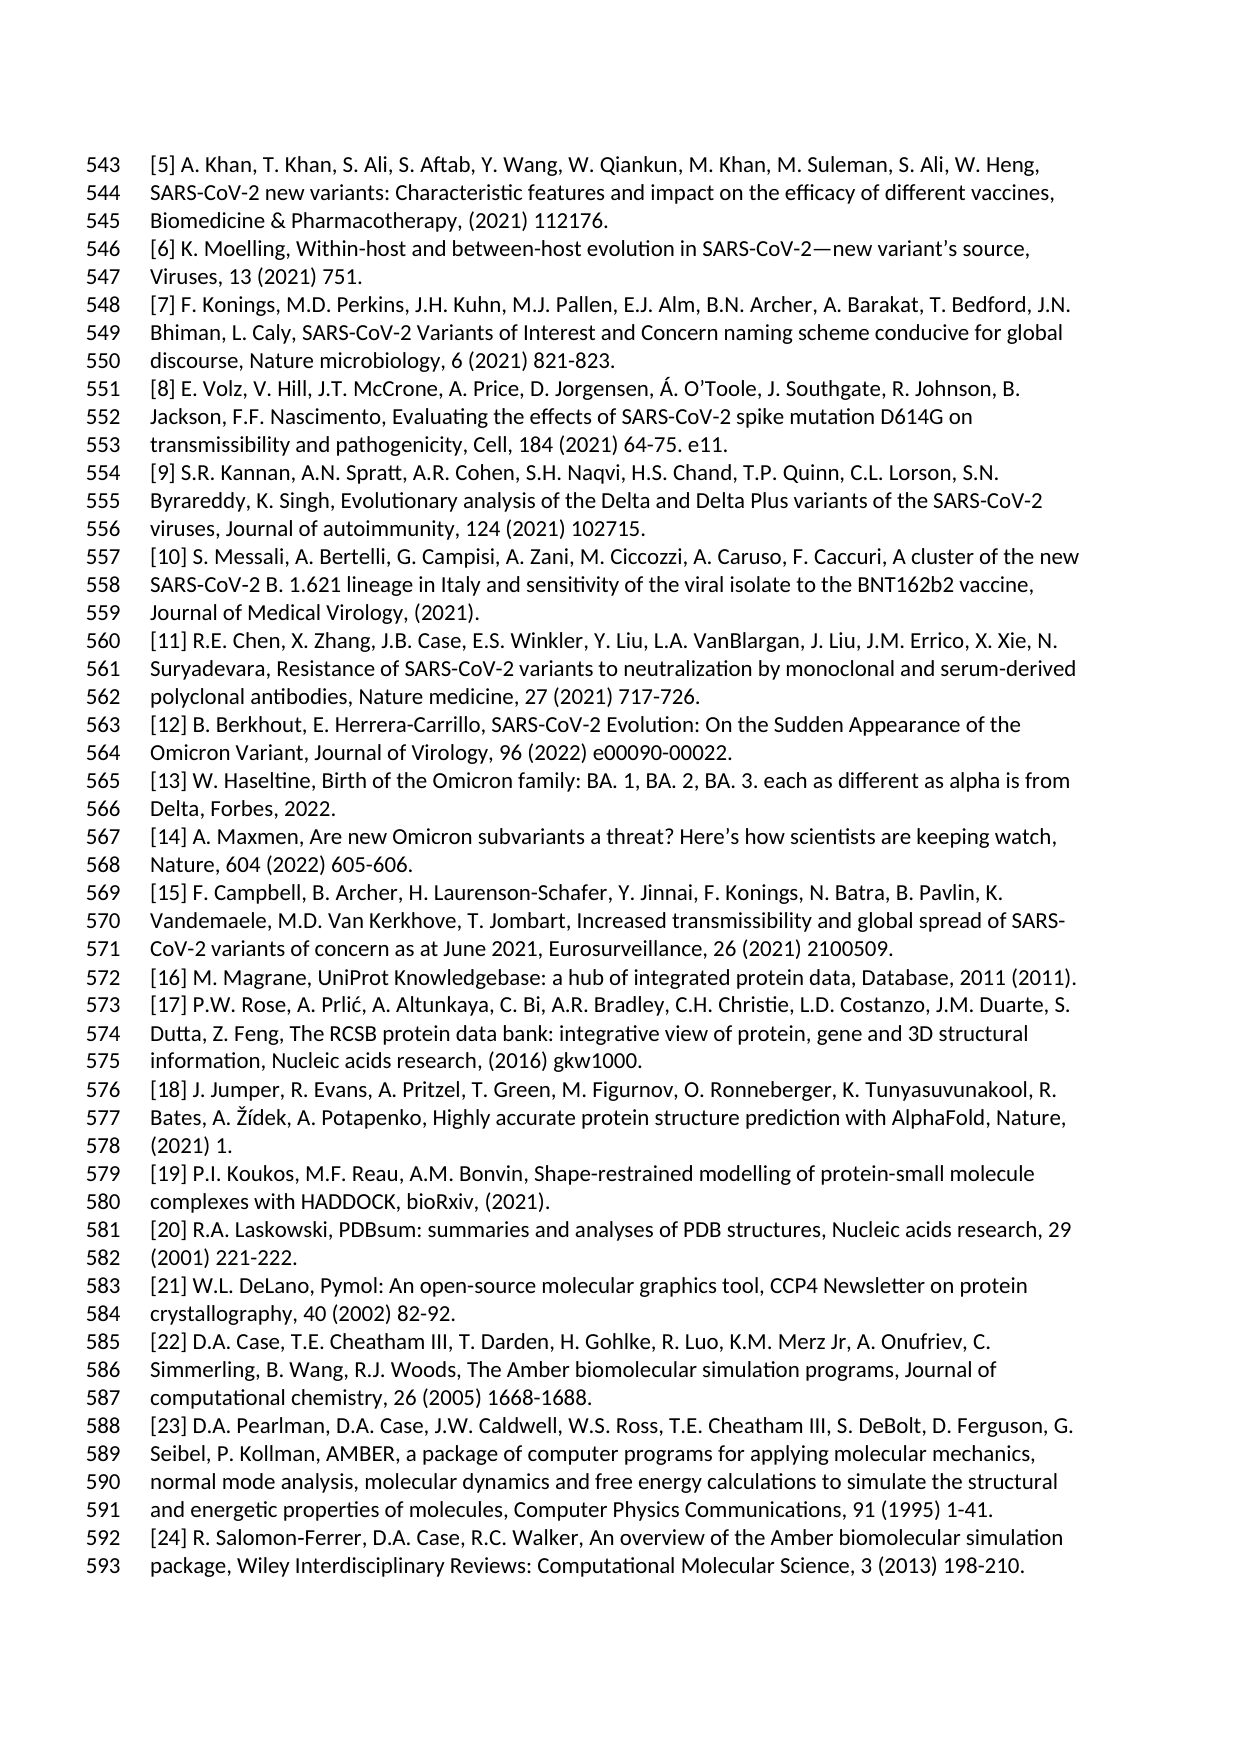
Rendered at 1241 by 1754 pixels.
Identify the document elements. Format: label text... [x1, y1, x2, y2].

text [23] D.A. Pearlman, D.A. Case, J.W. Caldwell, W.S. Ross, T.E. Cheatham III, S. DeBolt, D. Ferguson, G. Seibel, P. Kollman, AMBER, a package of computer programs for applying molecular mechanics, normal mode analysis, molecular dynamics and free energy calculations to simulate the structural and energetic properties of molecules, Computer Physics Communications, 91 (1995) 1-41. [150, 1411, 1090, 1523]
text [15] F. Campbell, B. Archer, H. Laurenson-Schafer, Y. Jinnai, F. Konings, N. Batra, B. Pavlin, K. Vandemaele, M.D. Van Kerkhove, T. Jombart, Increased transmissibility and global spread of SARS-CoV-2 variants of concern as at June 2021, Eurosurveillance, 26 (2021) 2100509. [150, 878, 1090, 963]
text [14] A. Maxmen, Are new Omicron subvariants a threat? Here’s how scientists are keeping watch, Nature, 604 (2022) 605-606. [150, 822, 1090, 878]
text [24] R. Salomon‐Ferrer, D.A. Case, R.C. Walker, An overview of the Amber biomolecular simulation package, Wiley Interdisciplinary Reviews: Computational Molecular Science, 3 (2013) 198-210. [150, 1523, 1090, 1579]
text [19] P.I. Koukos, M.F. Reau, A.M. Bonvin, Shape-restrained modelling of protein-small molecule complexes with HADDOCK, bioRxiv, (2021). [150, 1159, 1090, 1215]
text [20] R.A. Laskowski, PDBsum: summaries and analyses of PDB structures, Nucleic acids research, 29 (2001) 221-222. [150, 1215, 1090, 1271]
text [8] E. Volz, V. Hill, J.T. McCrone, A. Price, D. Jorgensen, Á. O’Toole, J. Southgate, R. Johnson, B. Jackson, F.F. Nascimento, Evaluating the effects of SARS-CoV-2 spike mutation D614G on transmissibility and pathogenicity, Cell, 184 (2021) 64-75. e11. [150, 374, 1090, 458]
text [9] S.R. Kannan, A.N. Spratt, A.R. Cohen, S.H. Naqvi, H.S. Chand, T.P. Quinn, C.L. Lorson, S.N. Byrareddy, K. Singh, Evolutionary analysis of the Delta and Delta Plus variants of the SARS-CoV-2 viruses, Journal of autoimmunity, 124 (2021) 102715. [150, 458, 1090, 542]
text [5] A. Khan, T. Khan, S. Ali, S. Aftab, Y. Wang, W. Qiankun, M. Khan, M. Suleman, S. Ali, W. Heng, SARS-CoV-2 new variants: Characteristic features and impact on the efficacy of different vaccines, Biomedicine & Pharmacotherapy, (2021) 112176. [150, 150, 1090, 234]
text [17] P.W. Rose, A. Prlić, A. Altunkaya, C. Bi, A.R. Bradley, C.H. Christie, L.D. Costanzo, J.M. Duarte, S. Dutta, Z. Feng, The RCSB protein data bank: integrative view of protein, gene and 3D structural information, Nucleic acids research, (2016) gkw1000. [150, 991, 1090, 1075]
text [13] W. Haseltine, Birth of the Omicron family: BA. 1, BA. 2, BA. 3. each as different as alpha is from Delta, Forbes, 2022. [150, 766, 1090, 822]
text [11] R.E. Chen, X. Zhang, J.B. Case, E.S. Winkler, Y. Liu, L.A. VanBlargan, J. Liu, J.M. Errico, X. Xie, N. Suryadevara, Resistance of SARS-CoV-2 variants to neutralization by monoclonal and serum-derived polyclonal antibodies, Nature medicine, 27 (2021) 717-726. [150, 626, 1090, 710]
text [21] W.L. DeLano, Pymol: An open-source molecular graphics tool, CCP4 Newsletter on protein crystallography, 40 (2002) 82-92. [150, 1271, 1090, 1327]
text [12] B. Berkhout, E. Herrera-Carrillo, SARS-CoV-2 Evolution: On the Sudden Appearance of the Omicron Variant, Journal of Virology, 96 (2022) e00090-00022. [150, 710, 1090, 766]
text [10] S. Messali, A. Bertelli, G. Campisi, A. Zani, M. Ciccozzi, A. Caruso, F. Caccuri, A cluster of the new SARS‐CoV‐2 B. 1.621 lineage in Italy and sensitivity of the viral isolate to the BNT162b2 vaccine, Journal of Medical Virology, (2021). [150, 542, 1090, 626]
text [22] D.A. Case, T.E. Cheatham III, T. Darden, H. Gohlke, R. Luo, K.M. Merz Jr, A. Onufriev, C. Simmerling, B. Wang, R.J. Woods, The Amber biomolecular simulation programs, Journal of computational chemistry, 26 (2005) 1668-1688. [150, 1327, 1090, 1411]
text [6] K. Moelling, Within-host and between-host evolution in SARS-CoV-2—new variant’s source, Viruses, 13 (2021) 751. [150, 234, 1090, 290]
text [18] J. Jumper, R. Evans, A. Pritzel, T. Green, M. Figurnov, O. Ronneberger, K. Tunyasuvunakool, R. Bates, A. Žídek, A. Potapenko, Highly accurate protein structure prediction with AlphaFold, Nature, (2021) 1. [150, 1075, 1090, 1159]
text [16] M. Magrane, UniProt Knowledgebase: a hub of integrated protein data, Database, 2011 (2011). [150, 963, 1090, 991]
text [7] F. Konings, M.D. Perkins, J.H. Kuhn, M.J. Pallen, E.J. Alm, B.N. Archer, A. Barakat, T. Bedford, J.N. Bhiman, L. Caly, SARS-CoV-2 Variants of Interest and Concern naming scheme conducive for global discourse, Nature microbiology, 6 (2021) 821-823. [150, 290, 1090, 374]
